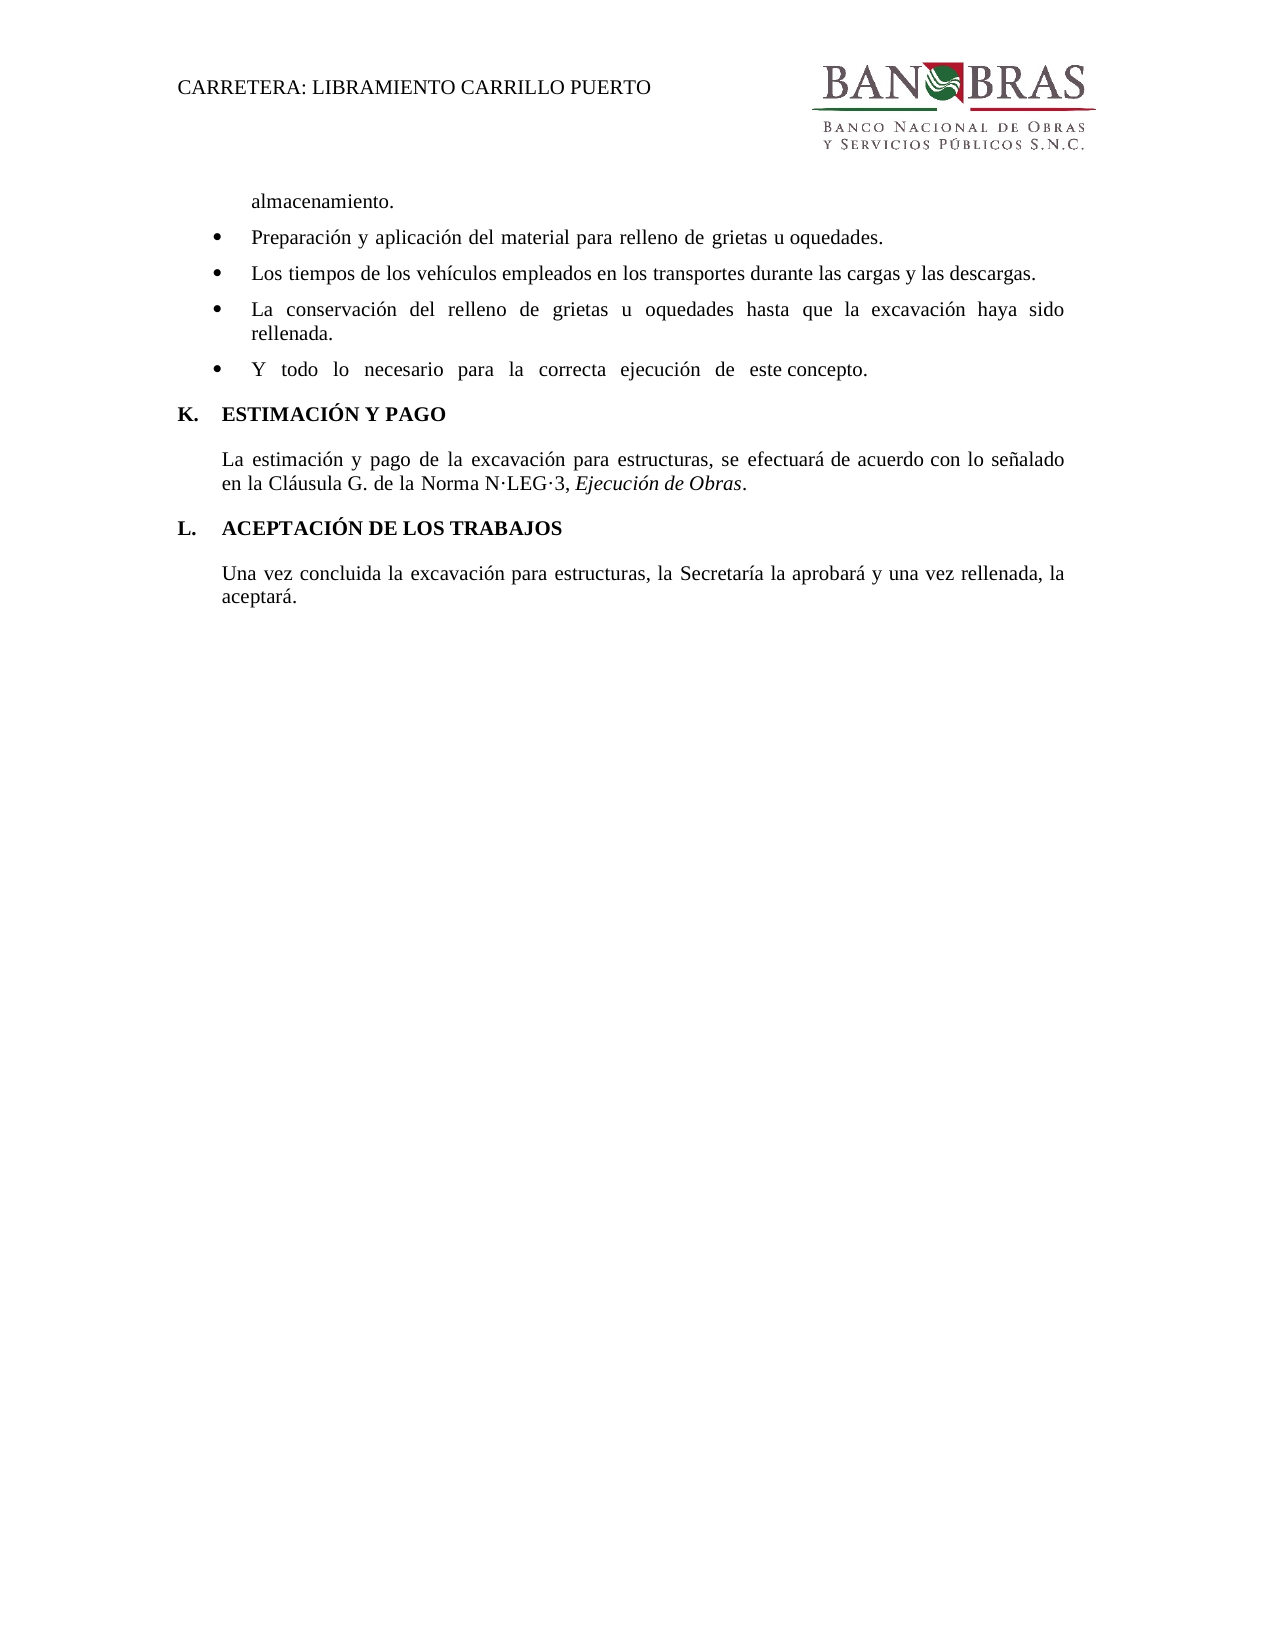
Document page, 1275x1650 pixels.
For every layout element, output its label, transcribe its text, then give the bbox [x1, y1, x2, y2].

text Una vez concluida la excavación para estructuras, la Secretaría la aprobará y una vez rellenada, la aceptará. [222, 561, 1066, 609]
text K. ESTIMACIÓN Y PAGO [177, 402, 1100, 426]
list La conservación del relleno de grietas u oquedades hasta que la excavación haya sido rellenada. [213, 298, 1065, 345]
text L. ACEPTACIÓN DE LOS TRABAJOS [177, 516, 1100, 539]
picture [811, 61, 1097, 152]
list Los tiempos de los vehículos empleados en los transportes durante las cargas y las descargas. [213, 262, 1065, 285]
list Y todo lo necesario para la correcta ejecución de este concepto. [213, 357, 1065, 381]
text La estimación y pago de la excavación para estructuras, se efectuará de acuerdo con lo señalado en la Cláusula G. de la Norma N·LEG·3, Ejecución de Obras. [222, 447, 1065, 495]
list Preparación y aplicación del material para relleno de grietas u oquedades. [213, 226, 1065, 249]
